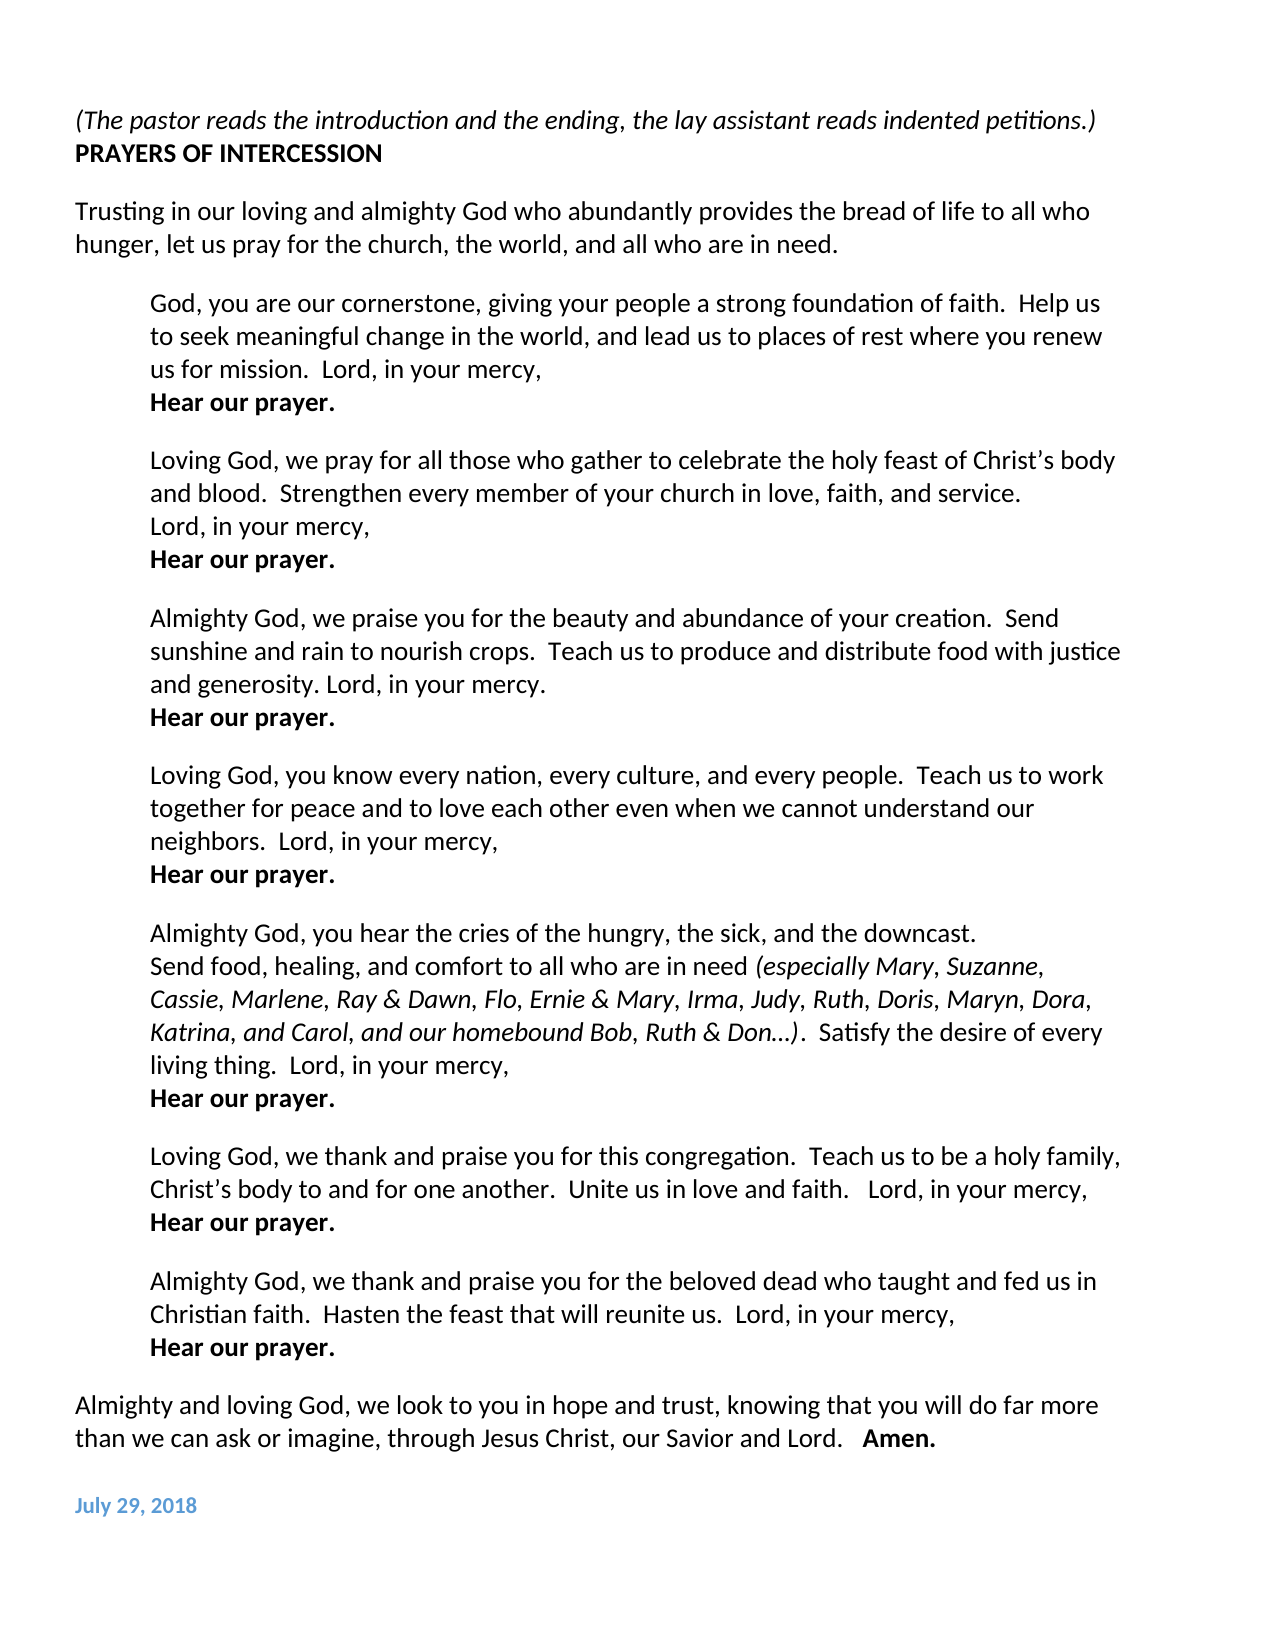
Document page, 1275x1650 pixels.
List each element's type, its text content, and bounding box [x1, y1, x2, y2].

text Hear our prayer. [150, 385, 1125, 418]
text Loving God, you know every nation, every culture, and every people. Teach us to work together for peace and to love each other even when we cannot understand our neighbors. Lord, in your mercy, [150, 758, 1125, 857]
text Hear our prayer. [150, 1330, 1125, 1363]
text Hear our prayer. [150, 1081, 1125, 1114]
text Almighty God, we thank and praise you for the beloved dead who taught and fed us in Christian faith. Hasten the feast that will reunite us. Lord, in your mercy, [150, 1264, 1125, 1330]
text Lord, in your mercy, [150, 509, 1125, 542]
text Loving God, we pray for all those who gather to celebrate the holy feast of Christ’s body and blood. Strengthen every member of your church in love, faith, and service. [150, 443, 1125, 509]
text Trusting in our loving and almighty God who abundantly provides the bread of life to all who hunger, let us pray for the church, the world, and all who are in need. [75, 194, 1125, 261]
text PRAYERS OF INTERCESSION [75, 136, 1125, 169]
text Hear our prayer. [150, 700, 1125, 733]
text God, you are our cornerstone, giving your people a strong foundation of faith. Help us to seek meaningful change in the world, and lead us to places of rest where you renew us for mission. Lord, in your mercy, [150, 286, 1125, 385]
text Hear our prayer. [150, 1206, 1125, 1238]
text (The pastor reads the introduction and the ending, the lay assistant reads indented petitions.) [75, 103, 1125, 136]
text Almighty God, you hear the cries of the hungry, the sick, and the downcast. [150, 916, 1125, 949]
text Almighty God, we praise you for the beauty and abundance of your creation. Send sunshine and rain to nourish crops. Teach us to produce and distribute food with justice and generosity. Lord, in your mercy. [150, 601, 1125, 700]
text Hear our prayer. [150, 857, 1125, 891]
text Hear our prayer. [150, 542, 1125, 576]
text Loving God, we thank and praise you for this congregation. Teach us to be a holy family, Christ’s body to and for one another. Unite us in love and faith. Lord, in your mercy, [150, 1139, 1125, 1206]
text Send food, healing, and comfort to all who are in need (especially Mary, Suzanne, Cassie, Marlene, Ray & Dawn, Flo, Ernie & Mary, Irma, Judy, Ruth, Doris, Maryn, Dora, Katrina, and Carol, and our homebound Bob, Ruth & Don…). Satisfy the desire of every living thing. Lord, in your mercy, [150, 949, 1125, 1081]
text Almighty and loving God, we look to you in hope and trust, knowing that you will do far more than we can ask or imagine, through Jesus Christ, our Savior and Lord. Amen. [75, 1388, 1125, 1454]
